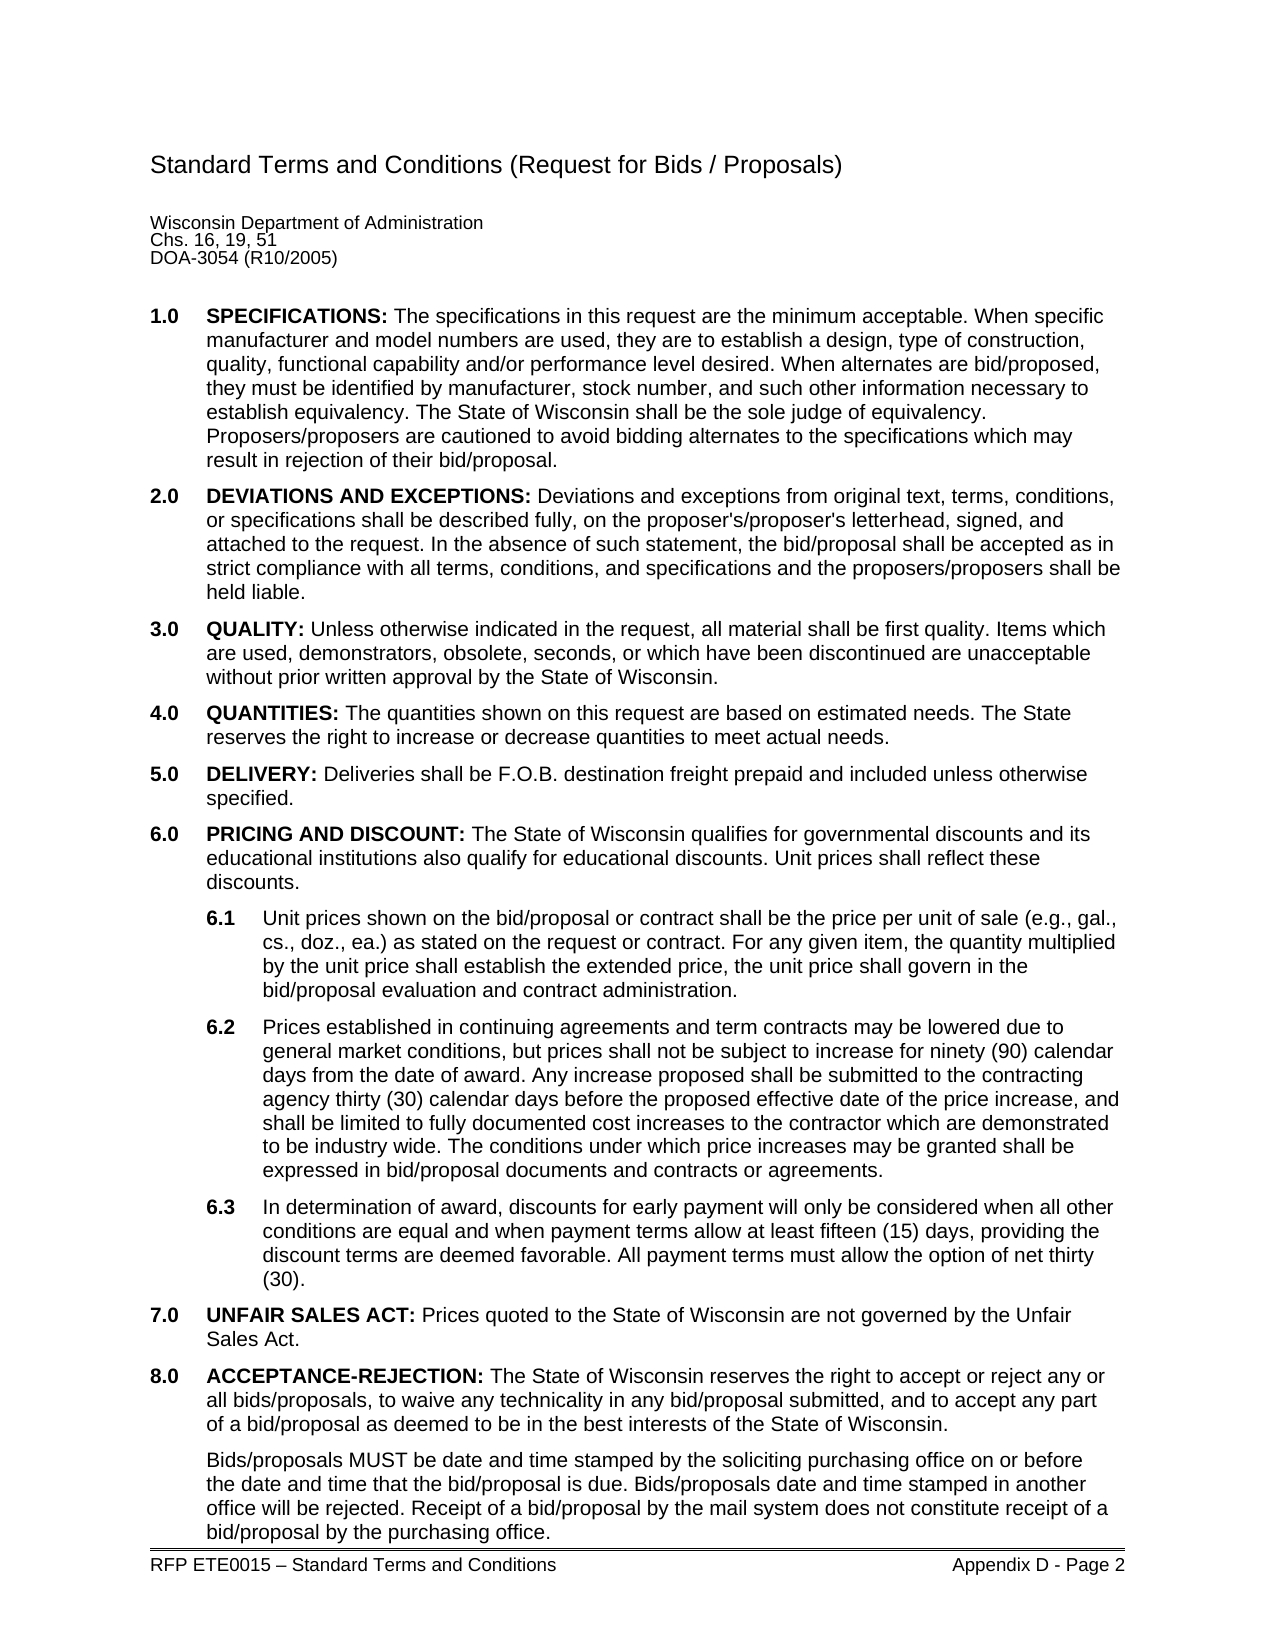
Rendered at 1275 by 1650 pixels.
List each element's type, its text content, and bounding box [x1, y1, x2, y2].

text 1.0 SPECIFICATIONS: The specifications in this request are the minimum acceptable. When specific manufacturer and model numbers are used, they are to establish a design, type of construction, quality, functional capability and/or performance level desired. When alternates are bid/proposed, they must be identified by manufacturer, stock number, and such other information necessary to establish equivalency. The State of Wisconsin shall be the sole judge of equivalency. Proposers/proposers are cautioned to avoid bidding alternates to the specifications which may result in rejection of their bid/proposal. [150, 304, 1125, 472]
text Chs. 16, 19, 51 [150, 233, 1125, 250]
text 6.0 PRICING AND DISCOUNT: The State of Wisconsin qualifies for governmental discounts and its educational institutions also qualify for educational discounts. Unit prices shall reflect these discounts. [150, 822, 1125, 894]
text DOA-3054 (R10/2005) [246, 250, 334, 268]
text DOA-3054 (R10/2005) [150, 250, 247, 268]
text 8.0 ACCEPTANCE-REJECTION: The State of Wisconsin reserves the right to accept or reject any or all bids/proposals, to waive any technicality in any bid/proposal submitted, and to accept any part of a bid/proposal as deemed to be in the best interests of the State of Wisconsin. [150, 1363, 1117, 1435]
text 4.0 QUANTITIES: The quantities shown on this request are based on estimated needs. The State reserves the right to increase or decrease quantities to meet actual needs. [150, 701, 1125, 749]
text 2.0 DEVIATIONS AND EXCEPTIONS: Deviations and exceptions from original text, terms, conditions, or specifications shall be described fully, on the proposer's/proposer's letterhead, signed, and attached to the request. In the absence of such statement, the bid/proposal shall be accepted as in strict compliance with all terms, conditions, and specifications and the proposers/proposers shall be held liable. [150, 484, 1125, 604]
text 6.1 Unit prices shown on the bid/proposal or contract shall be the price per unit of sale (e.g., gal., cs., doz., ea.) as stated on the request or contract. For any given item, the quantity multiplied by the unit price shall establish the extended price, the unit price shall govern in the bid/proposal evaluation and contract administration. [206, 906, 1125, 1002]
text Wisconsin Department of Administration [150, 215, 1125, 233]
text 3.0 QUALITY: Unless otherwise indicated in the request, all material shall be first quality. Items which are used, demonstrators, obsolete, seconds, or which have been discontinued are unacceptable without prior written approval by the State of Wisconsin. [150, 617, 1125, 688]
text DOA-3054 (R10/2005) [333, 250, 1125, 268]
text 6.3 In determination of award, discounts for early payment will only be considered when all other conditions are equal and when payment terms allow at least fifteen (15) days, providing the discount terms are deemed favorable. All payment terms must allow the option of net thirty (30). [206, 1195, 1125, 1291]
text Bids/proposals MUST be date and time stamped by the soliciting purchasing office on or before the date and time that the bid/proposal is due. Bids/proposals date and time stamped in another office will be rejected. Receipt of a bid/proposal by the mail system does not constitute receipt of a bid/proposal by the purchasing office. [150, 1448, 1117, 1544]
text 6.2 Prices established in continuing agreements and term contracts may be lowered due to general market conditions, but prices shall not be subject to increase for ninety (90) calendar days from the date of award. Any increase proposed shall be submitted to the contracting agency thirty (30) calendar days before the proposed effective date of the price increase, and shall be limited to fully documented cost increases to the contractor which are demonstrated to be industry wide. The conditions under which price increases may be granted shall be expressed in bid/proposal documents and contracts or agreements. [206, 1014, 1125, 1182]
text 7.0 UNFAIR SALES ACT: Prices quoted to the State of Wisconsin are not governed by the Unfair Sales Act. [150, 1303, 1117, 1351]
text Standard Terms and Conditions (Request for Bids / Proposals) [150, 150, 1125, 179]
text 5.0 DELIVERY: Deliveries shall be F.O.B. destination freight prepaid and included unless otherwise specified. [150, 761, 1125, 809]
